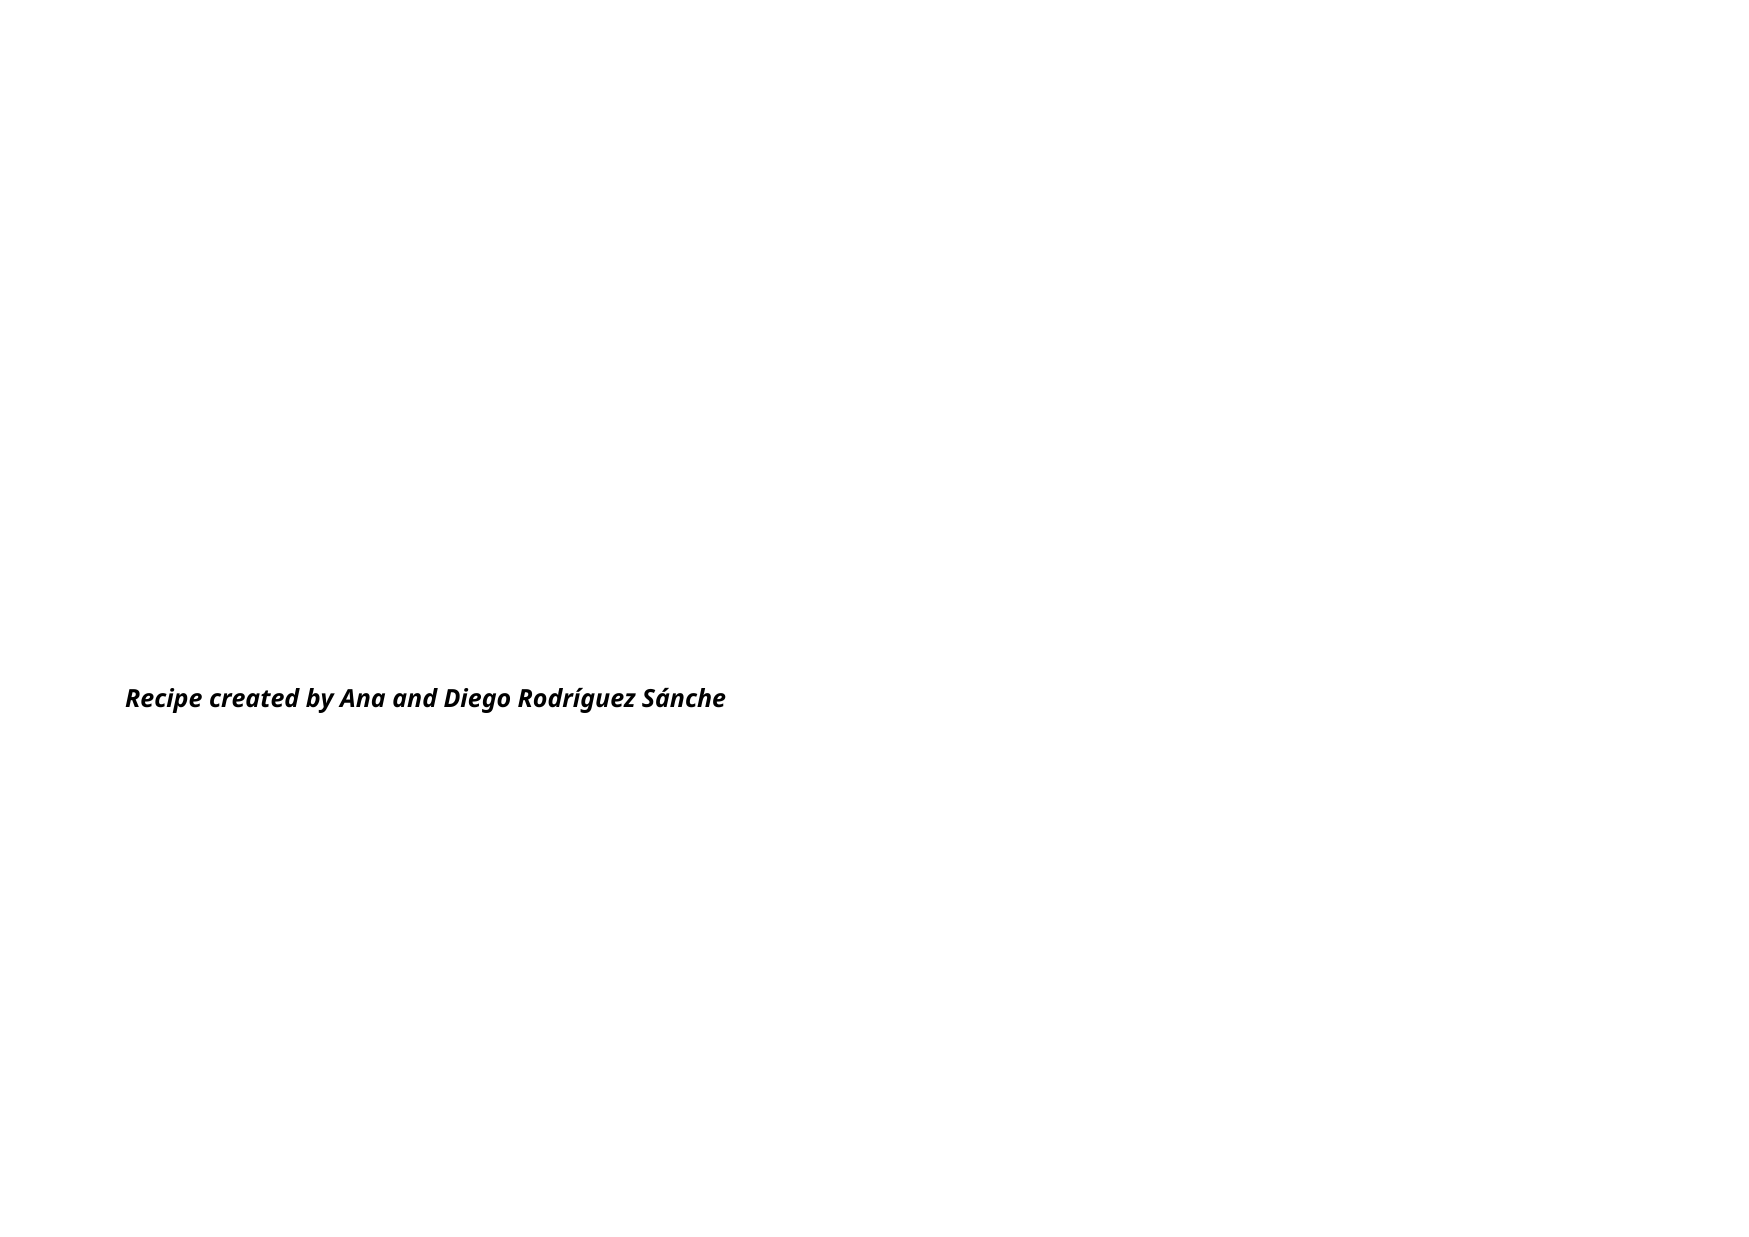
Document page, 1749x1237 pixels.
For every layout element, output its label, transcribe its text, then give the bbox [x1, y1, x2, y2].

text Recipe created by Ana and Diego Rodríguez Sánche [125, 680, 1697, 714]
